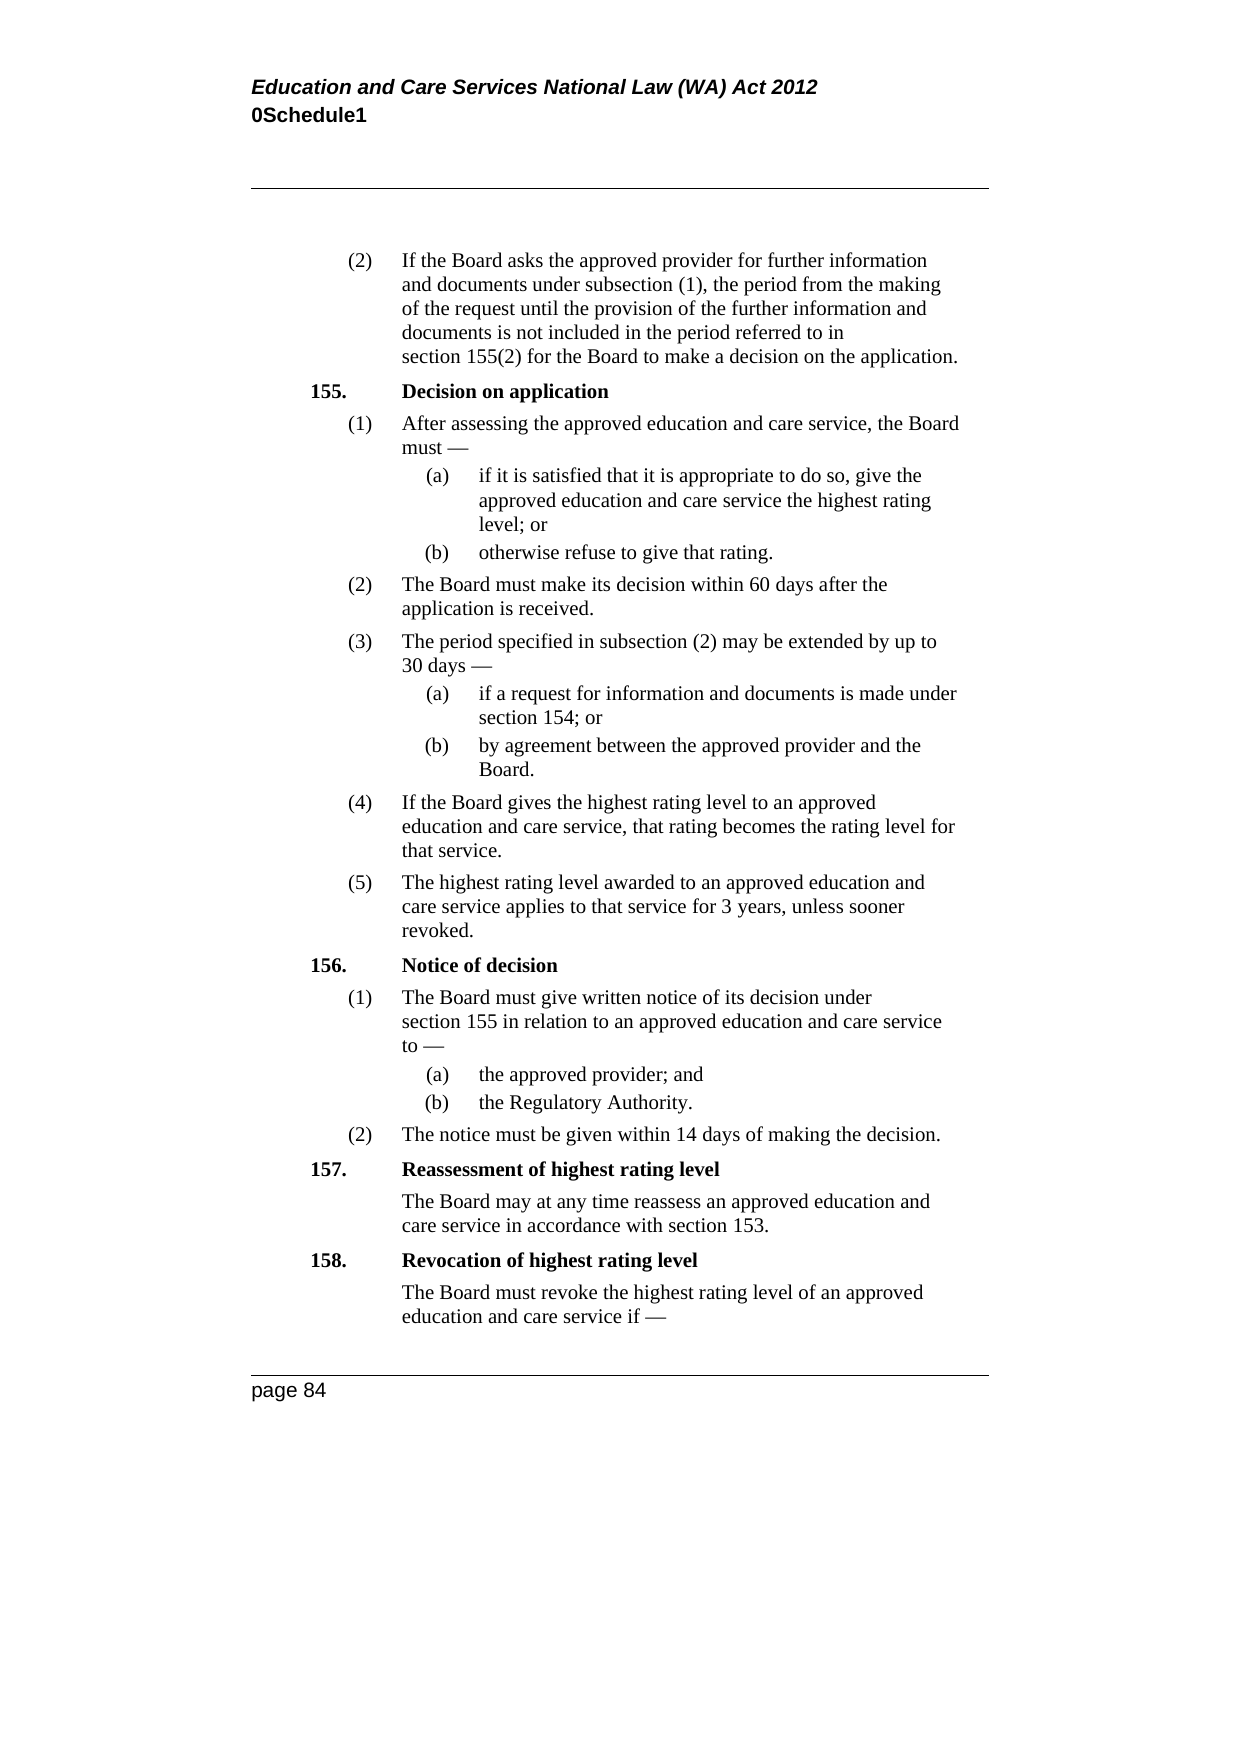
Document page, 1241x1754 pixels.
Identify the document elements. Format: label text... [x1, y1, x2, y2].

subtitle 157. Reassessment of highest rating level [310, 1157, 959, 1181]
subtitle 156. Notice of decision [310, 953, 959, 977]
text (4) If the Board gives the highest rating level to an approved education and care service, that rating becomes the rating level for that service. [313, 790, 959, 862]
text (2) The Board must make its decision within 60 days after the application is received. [313, 572, 959, 620]
text (1) The Board must give written notice of its decision under section 155 in relation to an approved education and care service to — [313, 985, 959, 1057]
text (2) If the Board asks the approved provider for further information and documents under subsection (1), the period from the making of the request until the provision of the further information and documents is not included in the period referred to in section 155(2) for the Board to make a decision on the application. [313, 248, 959, 368]
text (a) the approved provider; and [390, 1062, 959, 1086]
text (a) if a request for information and documents is made under section 154; or [390, 681, 959, 729]
text (b) the Regulatory Authority. [390, 1090, 959, 1114]
text (a) if it is satisfied that it is appropriate to do so, give the approved education and care service the highest rating level; or [390, 463, 959, 536]
subtitle 155. Decision on application [310, 379, 959, 403]
text (1) After assessing the approved education and care service, the Board must — [313, 411, 959, 459]
text The Board may at any time reassess an approved education and care service in accordance with section 153. [313, 1189, 959, 1237]
text (b) by agreement between the approved provider and the Board. [390, 733, 959, 781]
text (2) The notice must be given within 14 days of making the decision. [313, 1122, 959, 1146]
subtitle 158. Revocation of highest rating level [310, 1248, 959, 1272]
text (3) The period specified in subsection (2) may be extended by up to 30 days — [313, 629, 959, 677]
text The Board must revoke the highest rating level of an approved education and care service if — [313, 1280, 959, 1328]
text (b) otherwise refuse to give that rating. [390, 540, 959, 564]
text (5) The highest rating level awarded to an approved education and care service applies to that service for 3 years, unless sooner revoked. [313, 870, 959, 942]
